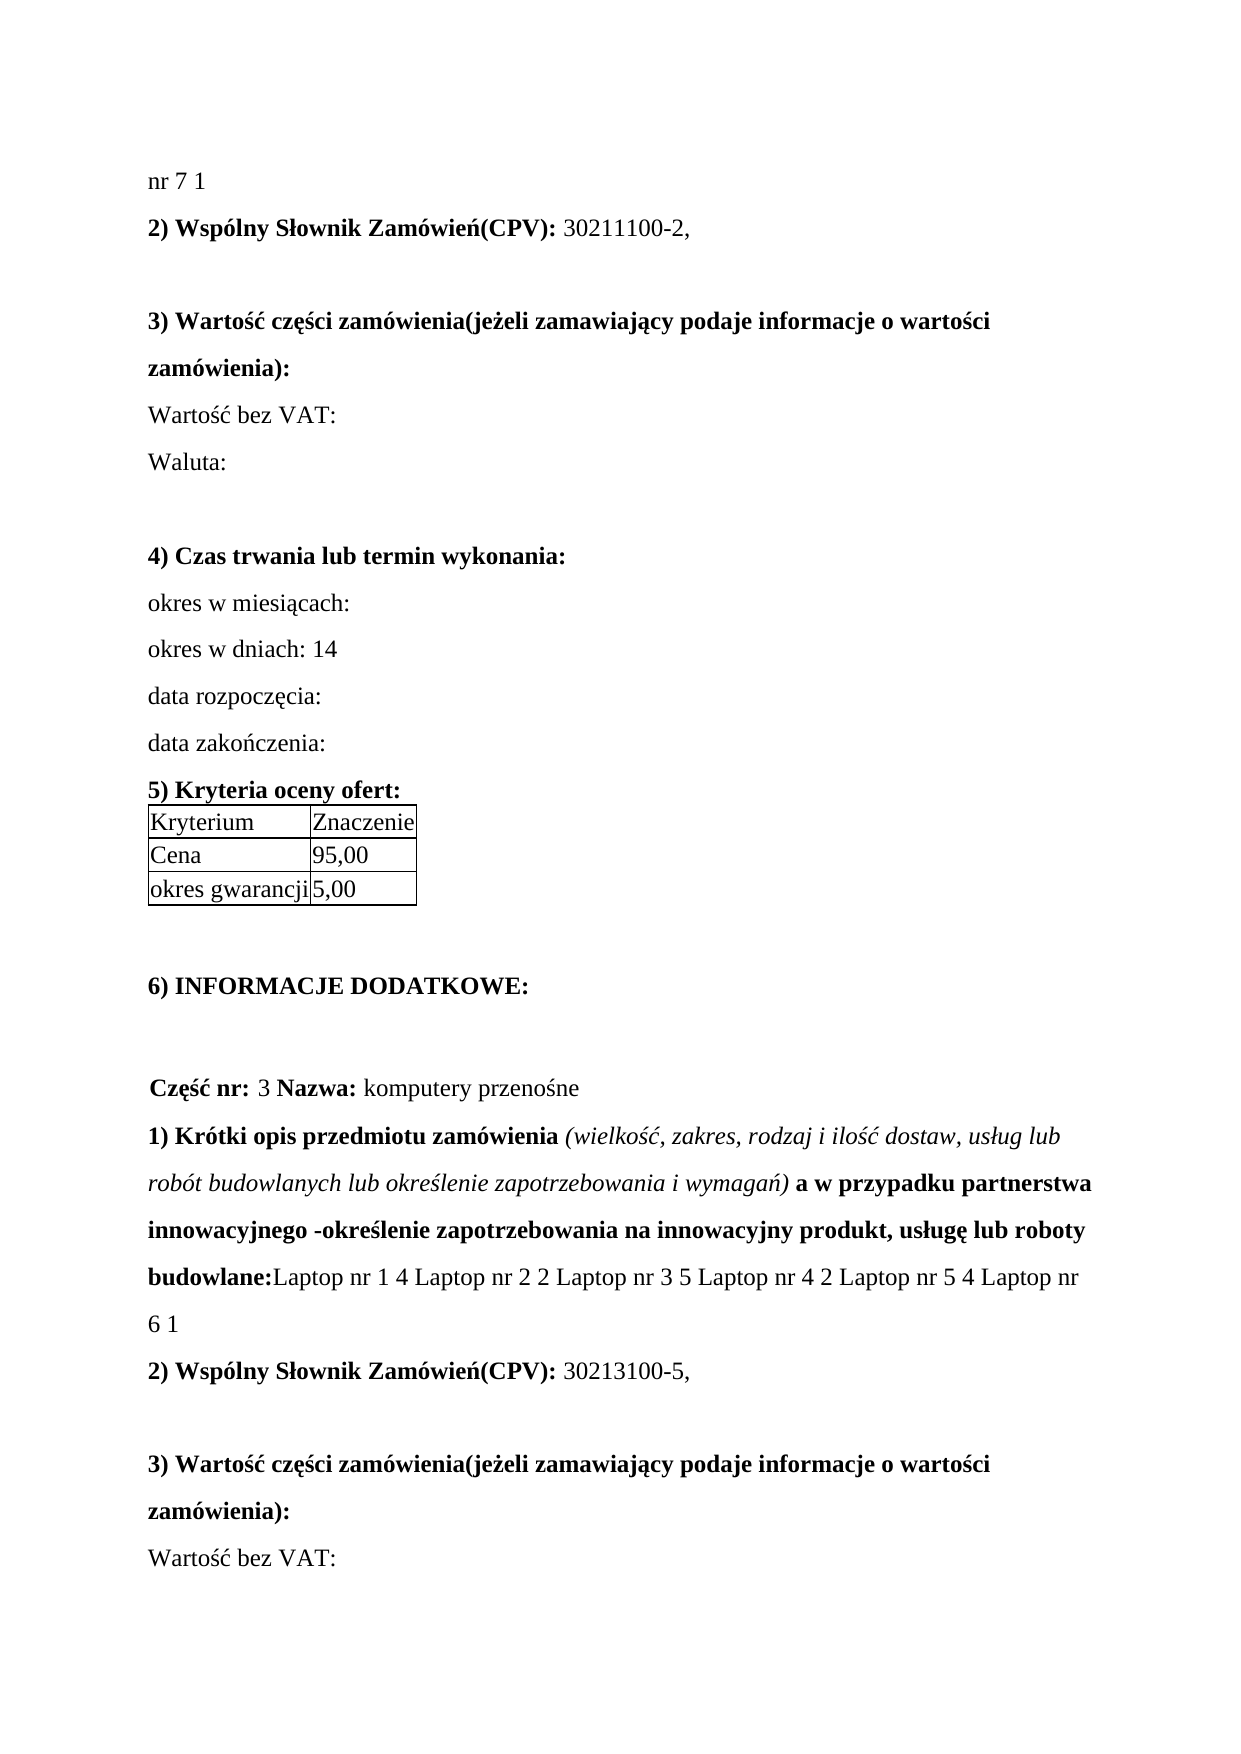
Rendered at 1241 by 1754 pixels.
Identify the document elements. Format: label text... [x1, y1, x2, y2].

table_header Znaczenie [311, 806, 416, 837]
table_header Kryterium [149, 806, 310, 837]
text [148, 148, 1093, 804]
table_cell Cena [149, 839, 310, 871]
text 6) INFORMACJE DODATKOWE: [148, 906, 1093, 1046]
table_header 3 [256, 1071, 275, 1103]
table_cell 95,00 [311, 839, 416, 871]
table_header Nazwa: [275, 1071, 362, 1103]
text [148, 1103, 1093, 1572]
table_cell 5,00 [311, 872, 416, 904]
table_header komputery przenośne [362, 1071, 586, 1103]
table_header Część nr: [148, 1071, 256, 1103]
table_cell okres gwarancji [149, 872, 310, 904]
